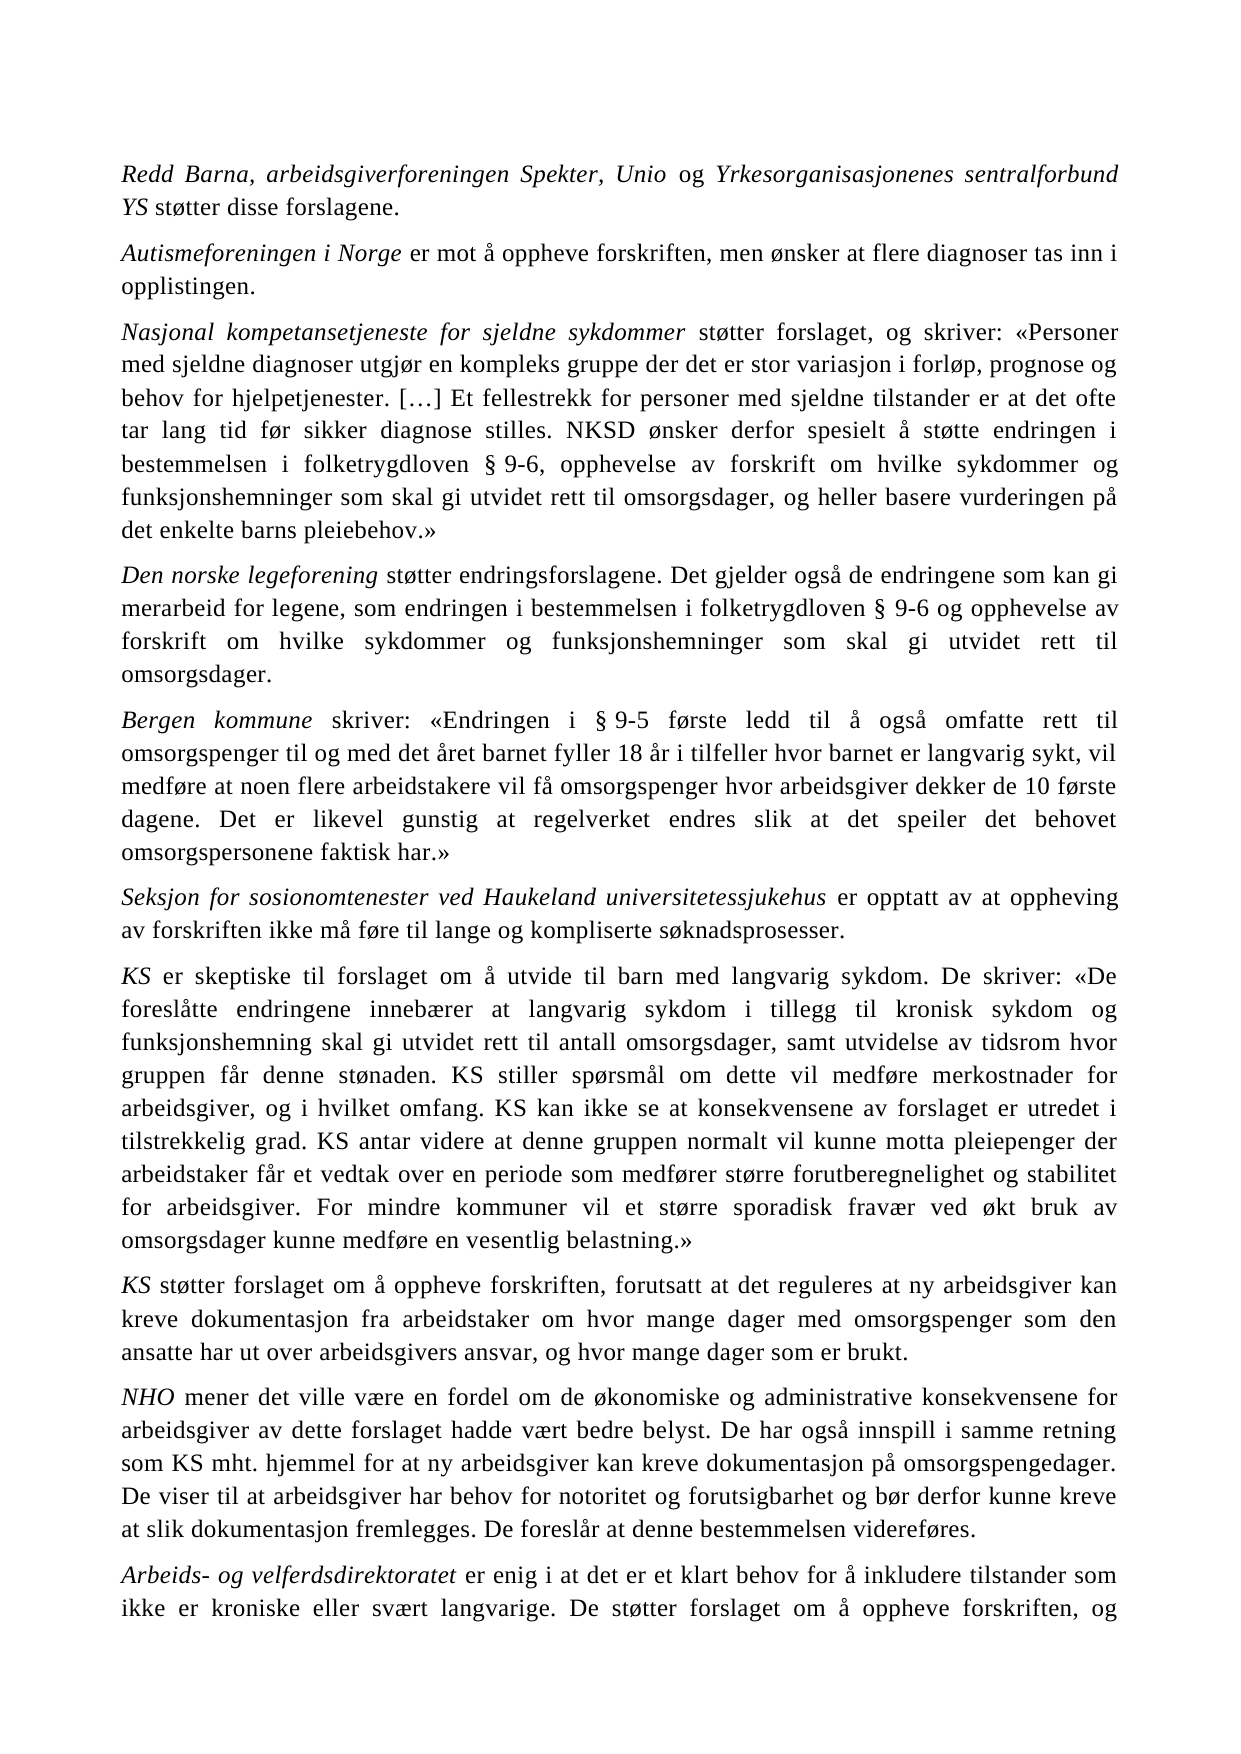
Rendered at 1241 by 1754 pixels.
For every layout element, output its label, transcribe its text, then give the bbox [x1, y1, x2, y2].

text Autismeforeningen i Norge er mot å oppheve forskriften, men ønsker at flere diagnoser tas inn i opplistingen. [121, 238, 1119, 300]
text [121, 159, 1119, 221]
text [121, 1560, 1119, 1622]
text Bergen kommune skriver: «Endringen i § 9-5 første ledd til å også omfatte rett til omsorgspenger til og med det året barnet fyller 18 år i tilfeller hvor barnet er langvarig sykt, vil medføre at noen flere arbeidstakere vil få omsorgspenger hvor arbeidsgiver dekker de 10 første dagene. Det er likevel gunstig at regelverket endres slik at det speiler det behovet omsorgspersonene faktisk har.» [121, 705, 1119, 866]
text NHO mener det ville være en fordel om de økonomiske og administrative konsekvensene for arbeidsgiver av dette forslaget hadde vært bedre belyst. De har også innspill i samme retning som KS mht. hjemmel for at ny arbeidsgiver kan kreve dokumentasjon på omsorgspengedager. De viser til at arbeidsgiver har behov for notoritet og forutsigbarhet og bør derfor kunne kreve at slik dokumentasjon fremlegges. De foreslår at denne bestemmelsen videreføres. [121, 1382, 1119, 1543]
text Den norske legeforening støtter endringsforslagene. Det gjelder også de endringene som kan gi merarbeid for legene, som endringen i bestemmelsen i folketrygdloven § 9-6 og opphevelse av forskrift om hvilke sykdommer og funksjonshemninger som skal gi utvidet rett til omsorgsdager. [121, 560, 1119, 688]
text KS er skeptiske til forslaget om å utvide til barn med langvarig sykdom. De skriver: «De foreslåtte endringene innebærer at langvarig sykdom i tillegg til kronisk sykdom og funksjonshemning skal gi utvidet rett til antall omsorgsdager, samt utvidelse av tidsrom hvor gruppen får denne stønaden. KS stiller spørsmål om dette vil medføre merkostnader for arbeidsgiver, og i hvilket omfang. KS kan ikke se at konsekvensene av forslaget er utredet i tilstrekkelig grad. KS antar videre at denne gruppen normalt vil kunne motta pleiepenger der arbeidstaker får et vedtak over en periode som medfører større forutberegnelighet og stabilitet for arbeidsgiver. For mindre kommuner vil et større sporadisk fravær ved økt bruk av omsorgsdager kunne medføre en vesentlig belastning.» [121, 961, 1119, 1254]
text KS støtter forslaget om å oppheve forskriften, forutsatt at det reguleres at ny arbeidsgiver kan kreve dokumentasjon fra arbeidstaker om hvor mange dager med omsorgspenger som den ansatte har ut over arbeidsgivers ansvar, og hvor mange dager som er brukt. [121, 1271, 1119, 1365]
text Seksjon for sosionomtenester ved Haukeland universitetessjukehus er opptatt av at oppheving av forskriften ikke må føre til lange og kompliserte søknadsprosesser. [121, 882, 1119, 944]
text Nasjonal kompetansetjeneste for sjeldne sykdommer støtter forslaget, og skriver: «Personer med sjeldne diagnoser utgjør en kompleks gruppe der det er stor variasjon i forløp, prognose og behov for hjelpetjenester. […] Et fellestrekk for personer med sjeldne tilstander er at det ofte tar lang tid før sikker diagnose stilles. NKSD ønsker derfor spesielt å støtte endringen i bestemmelsen i folketrygdloven § 9-6, opphevelse av forskrift om hvilke sykdommer og funksjonshemninger som skal gi utvidet rett til omsorgsdager, og heller basere vurderingen på det enkelte barns pleiebehov.» [121, 317, 1119, 543]
